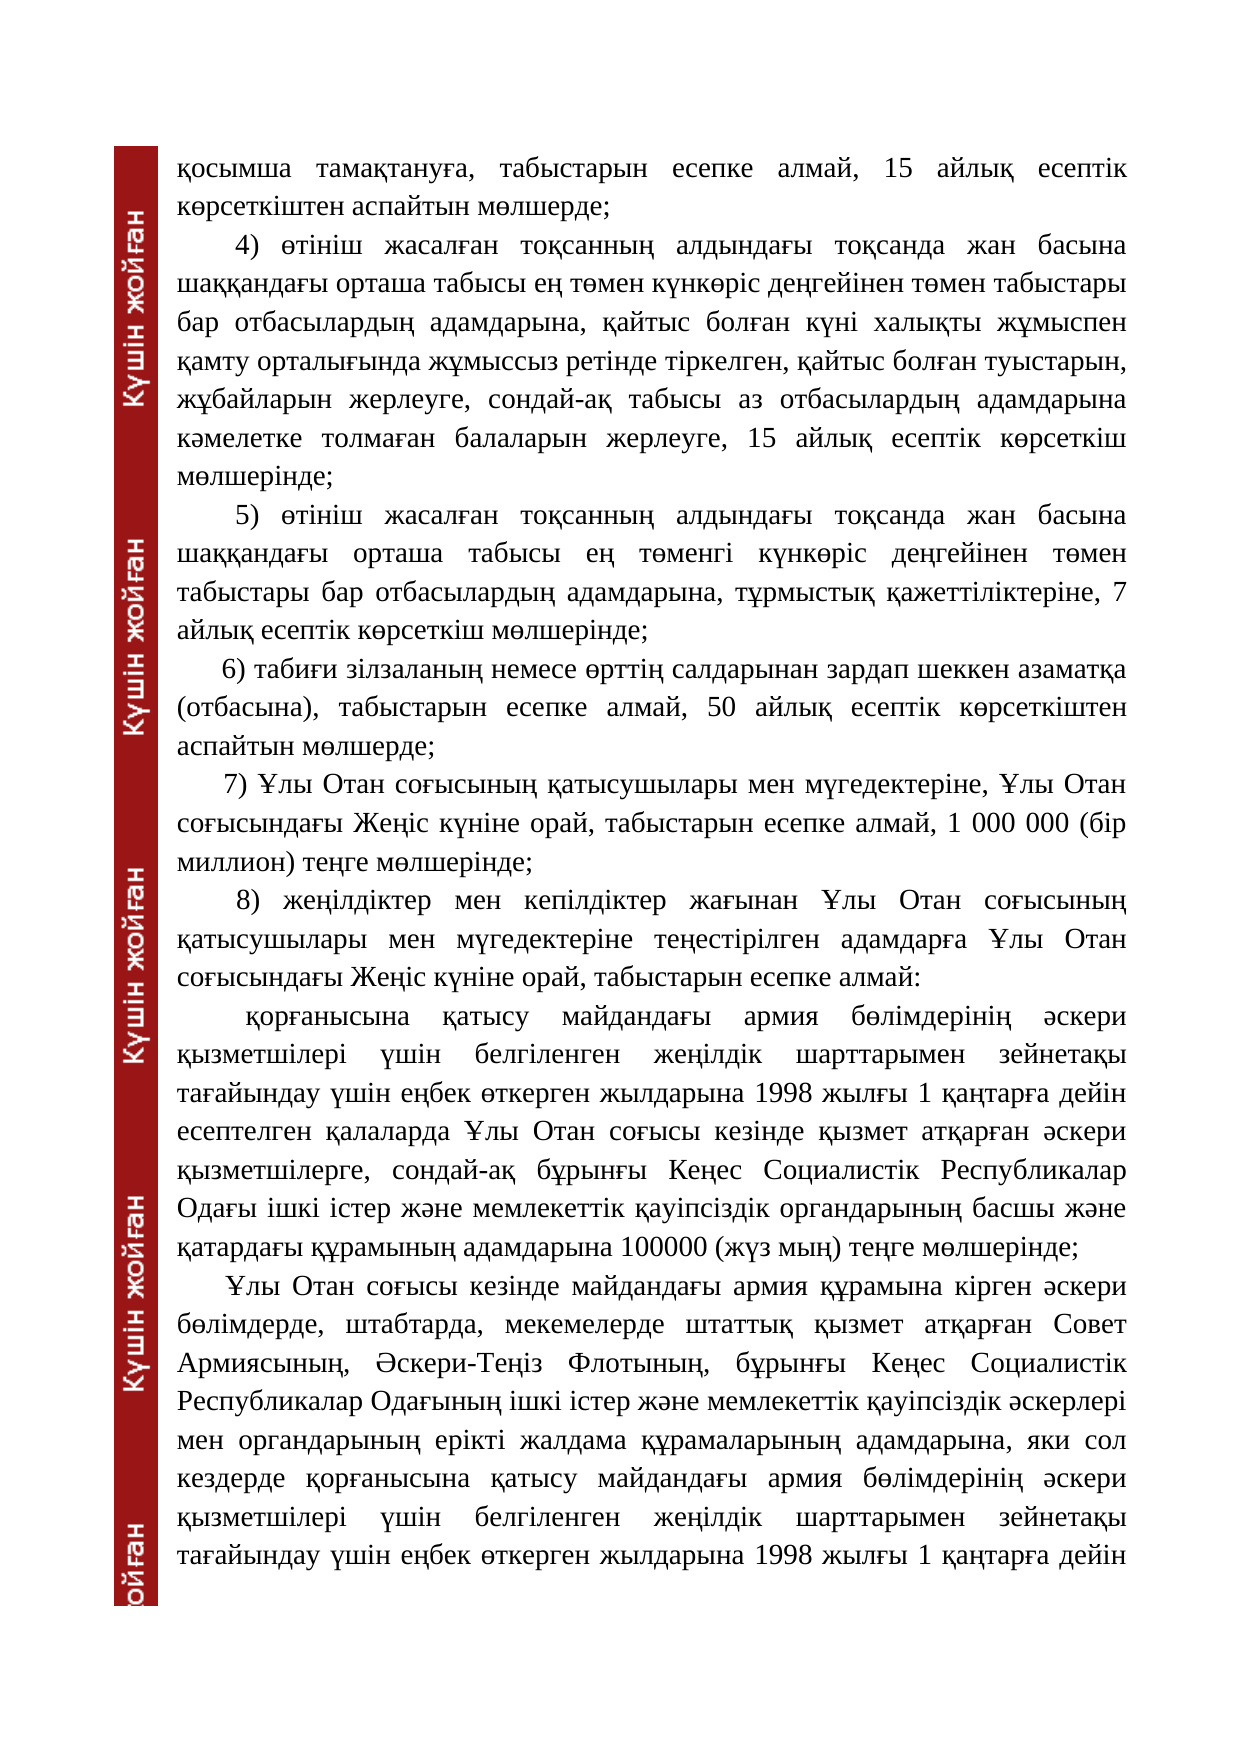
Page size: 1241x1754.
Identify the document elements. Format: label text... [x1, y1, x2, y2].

text 5) өтініш жасалған тоқсанның алдындағы тоқсанда жан басына шаққандағы орташа табысы ең төменгі күнкөріс деңгейінен төмен табыстары бар отбасылардың адамдарына, тұрмыстық қажеттіліктеріне, 7 айлық есептік көрсеткіш мөлшерінде; [112, 497, 1128, 646]
picture [114, 762, 158, 767]
picture [114, 492, 158, 497]
text 4) өтініш жасалған тоқсанның алдындағы тоқсанда жан басына шаққандағы орташа табысы ең төмен күнкөріс деңгейінен төмен табыстары бар отбасылардың адамдарына, қайтыс болған күні халықты жұмыспен қамту орталығында жұмыссыз ретінде тіркелген, қайтыс болған туыстарын, жұбайларын жерлеуге, сондай-ақ табысы аз отбасылардың адамдарына кәмелетке толмаған балаларын жерлеуге, 15 айлық есептік көрсеткіш мөлшерінде; [112, 227, 1128, 492]
picture [114, 1263, 158, 1268]
text 7) Ұлы Отан соғысының қатысушылары мен мүгедектеріне, Ұлы Отан соғысындағы Жеңіс күніне орай, табыстарын есепке алмай, 1 000 000 (бір миллион) теңге мөлшерінде; [112, 767, 1128, 877]
text 8) жеңiлдiктер мен кепiлдiктер жағынан Ұлы Отан соғысының қатысушылары мен мүгедектеріне теңестiрiлген адамдарға Ұлы Отан соғысындағы Жеңіс күніне орай, табыстарын есепке алмай: [112, 882, 1128, 993]
picture [114, 877, 158, 882]
picture [114, 646, 158, 651]
picture [114, 993, 158, 998]
picture [114, 222, 158, 227]
picture [114, 146, 158, 150]
text 6) табиғи зілзаланың немесе өрттің салдарынан зардап шеккен азаматқа (отбасына), табыстарын есепке алмай, 50 айлық есептік көрсеткіштен аспайтын мөлшерде; [112, 651, 1128, 762]
picture [114, 1571, 158, 1606]
text қорғанысына қатысу майдандағы армия бөлiмдерiнiң әскери қызметшiлерi үшiн белгiленген жеңiлдiк шарттарымен зейнетақы тағайындау үшiн еңбек өткерген жылдарына 1998 жылғы 1 қаңтарға дейiн есептелген қалаларда Ұлы Отан соғысы кезiнде қызмет атқарған әскери қызметшiлерге, сондай-ақ бұрынғы Кеңес Социалистік Республикалар Одағы iшкi iстер және мемлекеттiк қауiпсiздiк органдарының басшы және қатардағы құрамының адамдарына 100000 (жүз мың) теңге мөлшерінде; [112, 998, 1128, 1263]
